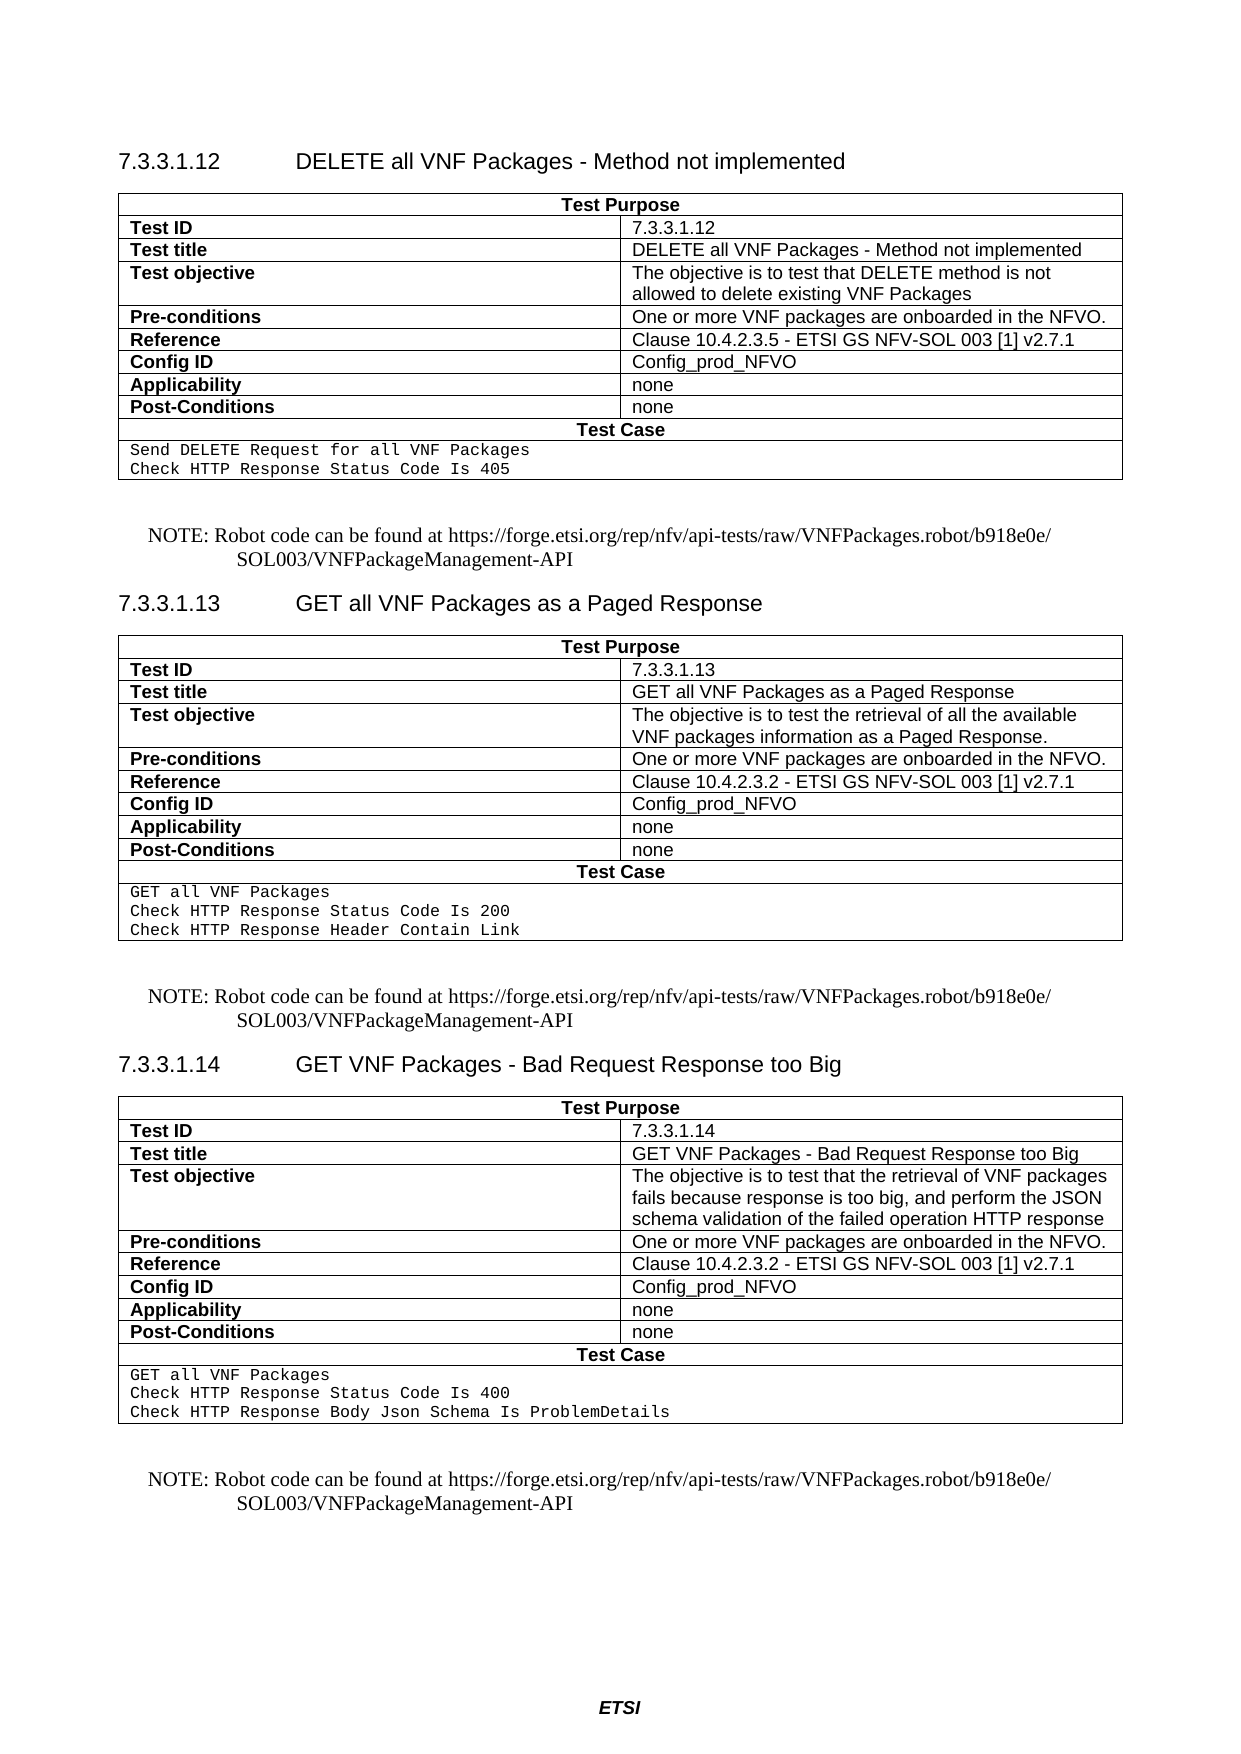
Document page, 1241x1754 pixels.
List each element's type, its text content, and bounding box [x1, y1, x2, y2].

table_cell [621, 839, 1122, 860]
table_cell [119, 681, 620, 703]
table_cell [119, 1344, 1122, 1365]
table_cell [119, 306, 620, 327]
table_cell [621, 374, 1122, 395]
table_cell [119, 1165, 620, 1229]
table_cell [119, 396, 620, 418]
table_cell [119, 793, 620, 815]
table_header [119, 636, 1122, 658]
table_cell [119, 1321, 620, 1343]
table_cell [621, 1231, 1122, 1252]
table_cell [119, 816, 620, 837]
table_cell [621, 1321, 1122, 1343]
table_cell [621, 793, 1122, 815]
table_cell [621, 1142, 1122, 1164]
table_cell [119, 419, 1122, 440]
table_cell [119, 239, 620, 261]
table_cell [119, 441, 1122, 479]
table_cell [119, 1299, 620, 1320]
subtitle 7.3.3.1.14 GET VNF Packages - Bad Request Response too Big [118, 1051, 1122, 1077]
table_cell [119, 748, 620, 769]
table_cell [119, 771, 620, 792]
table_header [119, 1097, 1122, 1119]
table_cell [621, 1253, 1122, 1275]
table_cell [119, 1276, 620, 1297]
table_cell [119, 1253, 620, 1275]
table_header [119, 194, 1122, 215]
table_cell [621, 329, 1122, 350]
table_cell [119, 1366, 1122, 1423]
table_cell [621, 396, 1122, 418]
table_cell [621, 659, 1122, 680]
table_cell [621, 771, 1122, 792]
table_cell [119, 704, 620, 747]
text NOTE: Robot code can be found at https://forge.etsi.org/rep/nfv/api-tests/raw/VNFPackages.robot/b918e0e/SOL003/VNFPackageManagement-API [148, 984, 1122, 1032]
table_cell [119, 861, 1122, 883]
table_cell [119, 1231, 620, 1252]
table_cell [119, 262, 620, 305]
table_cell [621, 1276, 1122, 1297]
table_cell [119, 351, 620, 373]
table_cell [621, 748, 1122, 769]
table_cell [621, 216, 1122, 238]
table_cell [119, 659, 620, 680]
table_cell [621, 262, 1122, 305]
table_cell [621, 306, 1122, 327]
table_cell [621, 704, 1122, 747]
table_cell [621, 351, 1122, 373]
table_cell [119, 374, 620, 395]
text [148, 523, 1122, 571]
text NOTE: Robot code can be found at https://forge.etsi.org/rep/nfv/api-tests/raw/VNFPackages.robot/b918e0e/SOL003/VNFPackageManagement-API [148, 1467, 1122, 1515]
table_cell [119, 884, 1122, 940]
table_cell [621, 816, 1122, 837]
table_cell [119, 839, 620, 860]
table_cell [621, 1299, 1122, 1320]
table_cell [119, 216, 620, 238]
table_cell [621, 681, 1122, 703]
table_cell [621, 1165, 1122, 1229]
subtitle 7.3.3.1.13 GET all VNF Packages as a Paged Response [118, 590, 1122, 616]
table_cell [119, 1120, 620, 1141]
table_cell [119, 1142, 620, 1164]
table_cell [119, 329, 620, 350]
subtitle 7.3.3.1.12 DELETE all VNF Packages - Method not implemented [118, 148, 1122, 174]
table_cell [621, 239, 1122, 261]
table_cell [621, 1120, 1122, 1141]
